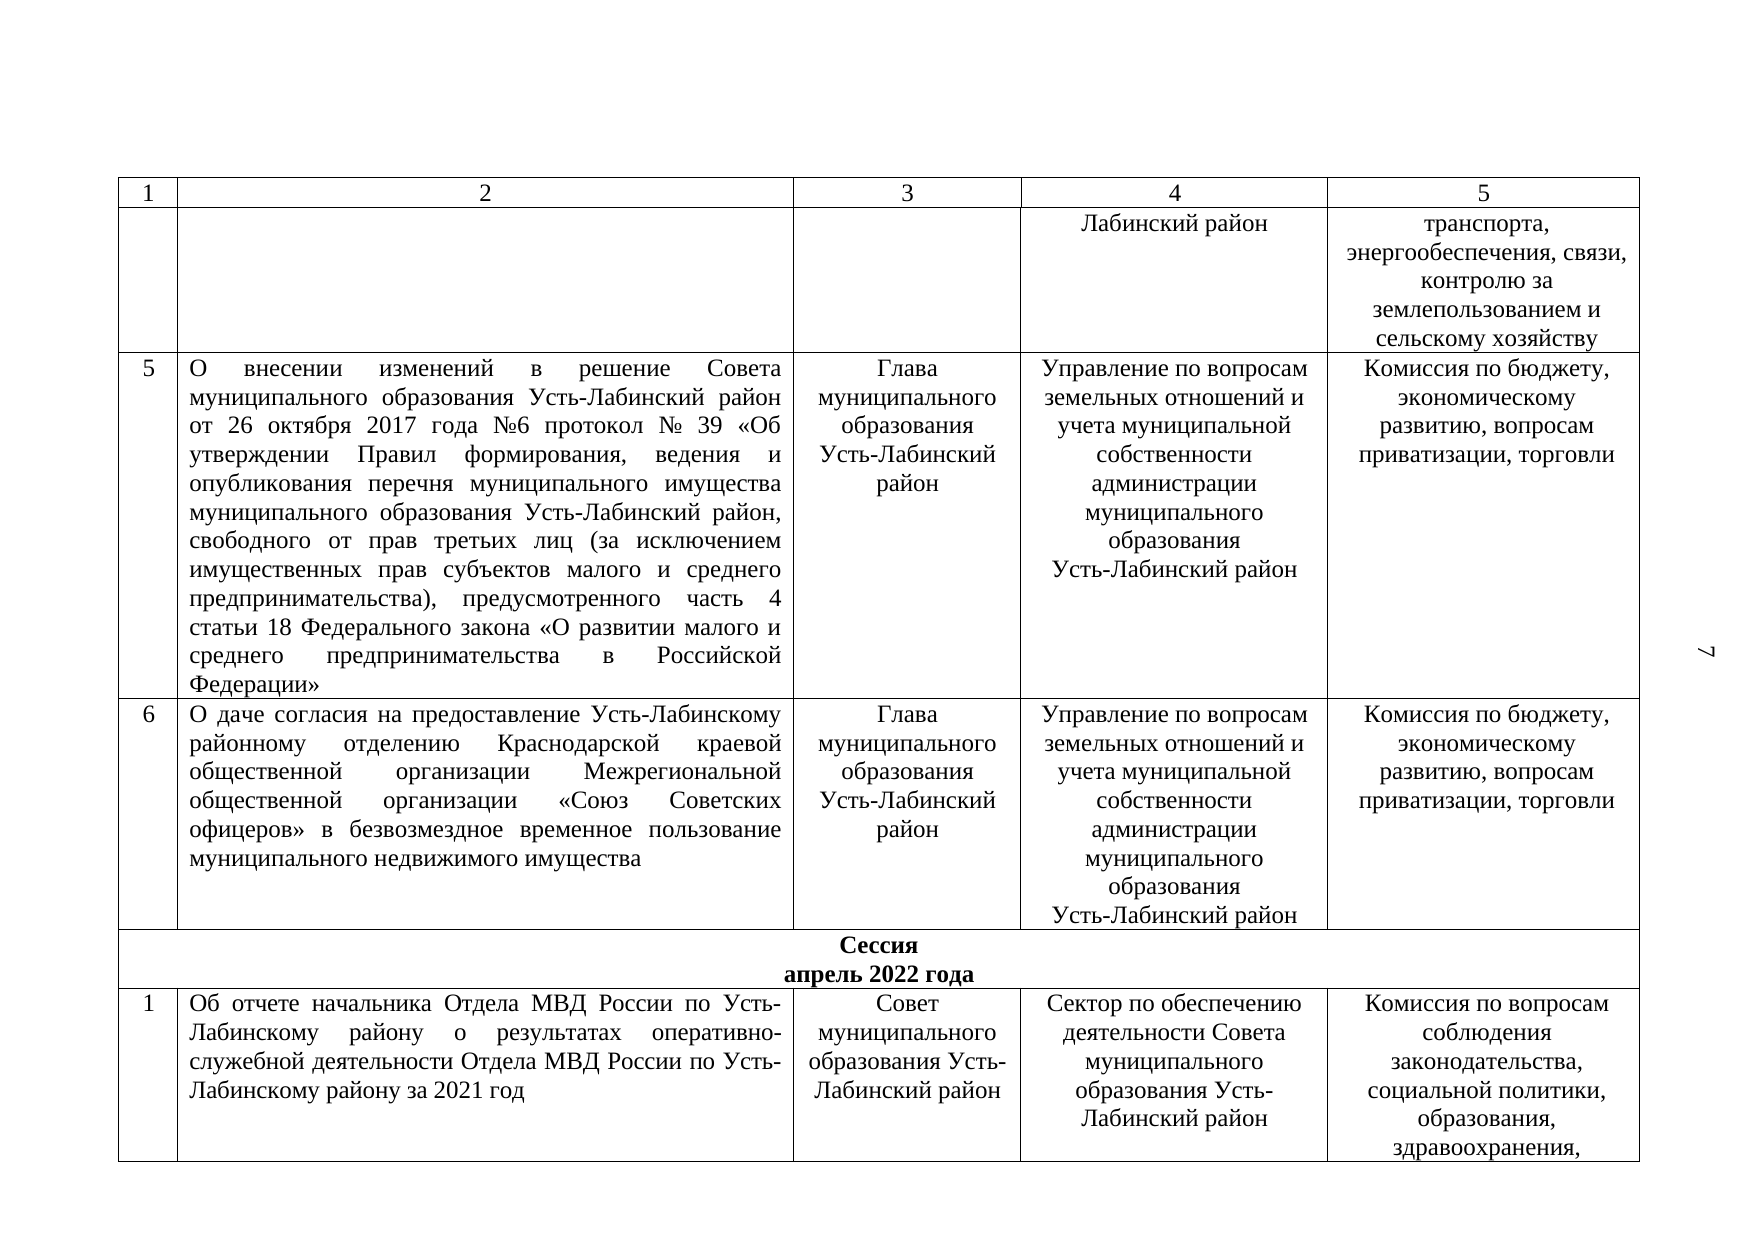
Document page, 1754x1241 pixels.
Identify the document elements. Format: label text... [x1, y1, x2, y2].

table_cell 4 [119, 208, 177, 352]
table_cell Комиссия по бюджету, экономическому развитию, вопросам приватизации, торговли [1328, 699, 1639, 929]
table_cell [1021, 989, 1327, 1161]
table_cell О даче согласия на предоставление Усть-Лабинскому районному отделению Краснодарской краевой общественной организации Межрегиональной общественной организации «Союз Советских офицеров» в безвозмездное временное пользование муниципального недвижимого имущества [178, 699, 793, 929]
table_header 5 [1328, 178, 1639, 207]
table_header 2 [178, 178, 793, 207]
table_cell Управление по вопросам земельных отношений и учета муниципальной собственности администрации муниципального образования Усть-Лабинский район [1021, 353, 1327, 698]
table_cell Комиссия по бюджету, экономическому развитию, вопросам приватизации, торговли [1328, 353, 1639, 698]
table_cell 6 [119, 699, 177, 929]
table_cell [794, 208, 1020, 352]
table_cell Сессия апрель 2022 года [119, 930, 1639, 987]
table_cell Глава муниципального образования Усть-Лабинский район [794, 699, 1020, 929]
table_cell 5 [119, 353, 177, 698]
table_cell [1021, 208, 1327, 352]
table_cell О внесении изменений в решение Совета муниципального образования Усть-Лабинский район от 26 октября 2017 года №6 протокол № 39 «Об утверждении Правил формирования, ведения и опубликования перечня муниципального имущества муниципального образования Усть-Лабинский район, свободного от прав третьих лиц (за исключением имущественных прав субъектов малого и среднего предпринимательства), предусмотренного часть 4 статьи 18 Федерального закона «О развитии малого и среднего предпринимательства в Российской Федерации» [178, 353, 793, 698]
table_cell Глава муниципального образования Усть-Лабинский район [794, 353, 1020, 698]
table_cell 1 [119, 989, 177, 1161]
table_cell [1328, 208, 1639, 352]
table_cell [1328, 989, 1639, 1161]
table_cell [178, 208, 793, 352]
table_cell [178, 989, 793, 1161]
table_cell Управление по вопросам земельных отношений и учета муниципальной собственности администрации муниципального образования Усть-Лабинский район [1021, 699, 1327, 929]
table_header 1 [119, 178, 177, 207]
table_header 4 [1022, 178, 1327, 207]
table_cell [794, 989, 1020, 1161]
table_header 3 [794, 178, 1021, 207]
